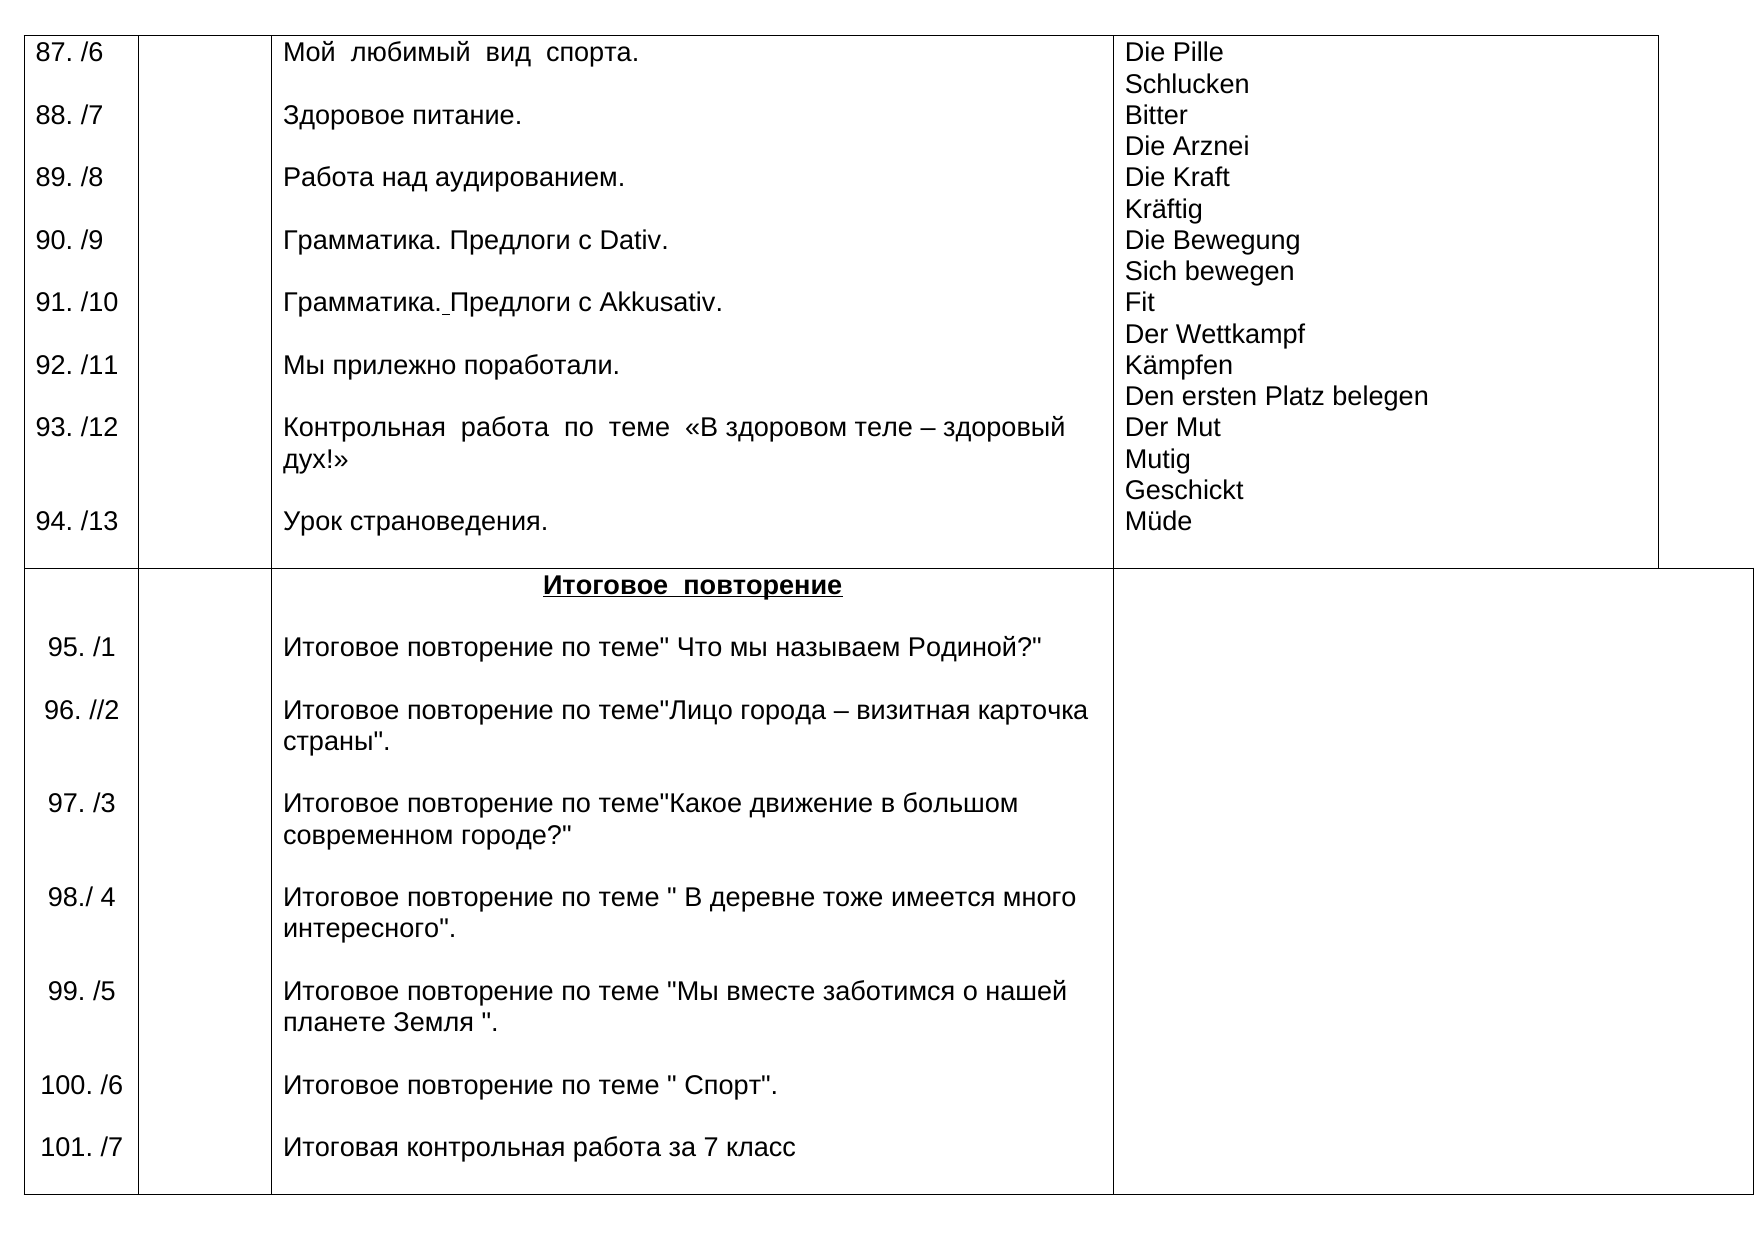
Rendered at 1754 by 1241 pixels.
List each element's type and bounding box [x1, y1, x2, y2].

table_cell [25, 569, 138, 1194]
table_cell [272, 36, 1113, 568]
table_cell [1114, 36, 1658, 568]
table_cell [139, 569, 271, 1194]
table_cell [1114, 569, 1753, 1194]
table_cell [25, 36, 138, 568]
table_cell [139, 36, 271, 568]
table_cell [272, 569, 1113, 1194]
